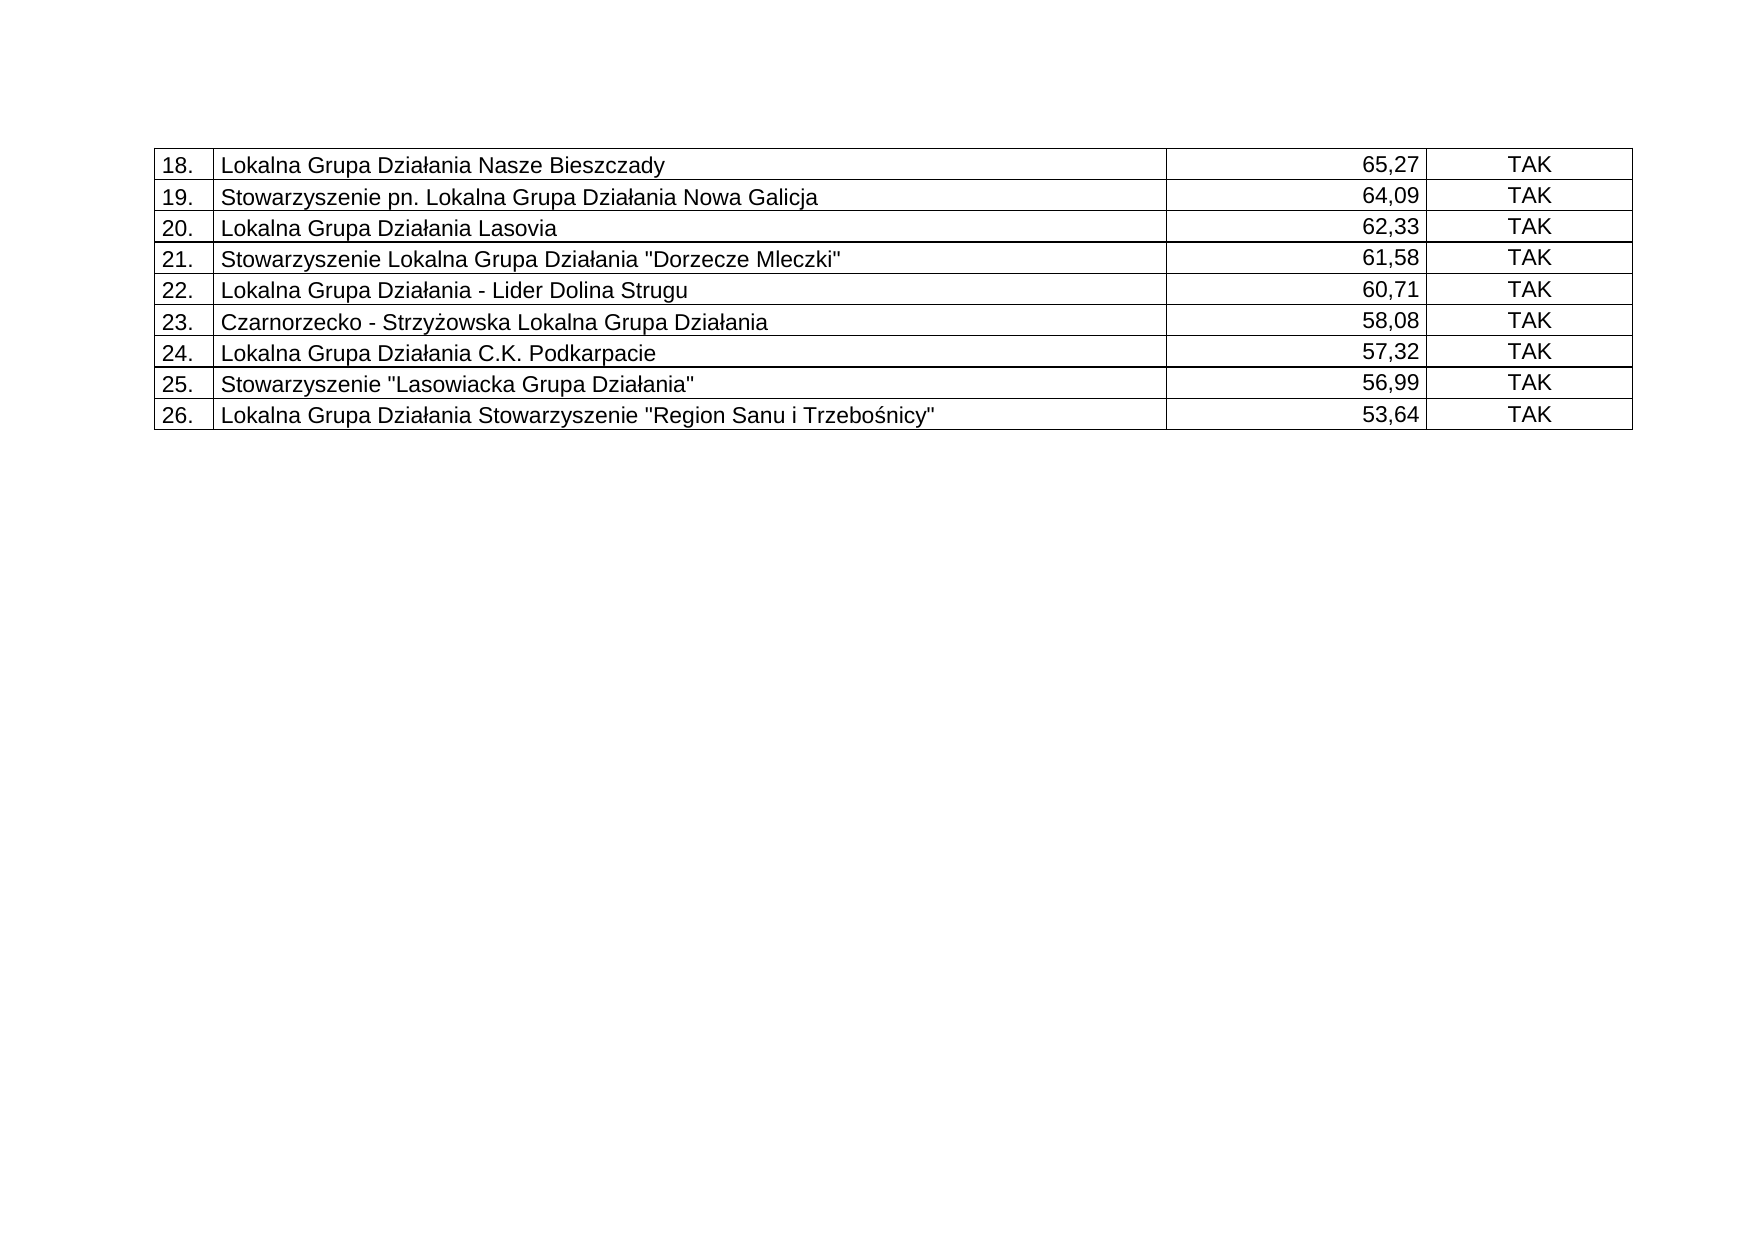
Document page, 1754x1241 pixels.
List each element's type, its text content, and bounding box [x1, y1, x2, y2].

table_cell TAK [1427, 336, 1632, 366]
table_cell 22. [155, 274, 213, 304]
table_cell 53,64 [1167, 399, 1426, 429]
table_cell TAK [1427, 149, 1632, 179]
table_cell Lokalna Grupa Działania Nasze Bieszczady [214, 149, 1166, 179]
table_cell 65,27 [1167, 149, 1426, 179]
table_cell Stowarzyszenie pn. Lokalna Grupa Działania Nowa Galicja [214, 180, 1166, 210]
table_cell 62,33 [1167, 211, 1426, 241]
table_cell TAK [1427, 368, 1632, 398]
table_cell 24. [155, 336, 213, 366]
table_cell 25. [155, 368, 213, 398]
table_cell TAK [1427, 305, 1632, 335]
table_cell Czarnorzecko - Strzyżowska Lokalna Grupa Działania [214, 305, 1166, 335]
table_cell 58,08 [1167, 305, 1426, 335]
table_cell Lokalna Grupa Działania C.K. Podkarpacie [214, 336, 1166, 366]
table_cell TAK [1427, 243, 1632, 273]
table_cell 26. [155, 399, 213, 429]
table_cell Lokalna Grupa Działania Lasovia [214, 211, 1166, 241]
table_cell Stowarzyszenie Lokalna Grupa Działania "Dorzecze Mleczki" [214, 243, 1166, 273]
table_cell 19. [155, 180, 213, 210]
table_cell Lokalna Grupa Działania - Lider Dolina Strugu [214, 274, 1166, 304]
table_cell TAK [1427, 211, 1632, 241]
table_cell Stowarzyszenie "Lasowiacka Grupa Działania" [214, 368, 1166, 398]
table_cell TAK [1427, 399, 1632, 429]
table_cell 18. [155, 149, 213, 179]
table_cell 57,32 [1167, 336, 1426, 366]
table_cell Lokalna Grupa Działania Stowarzyszenie "Region Sanu i Trzebośnicy" [214, 399, 1166, 429]
table_cell 56,99 [1167, 368, 1426, 398]
table_cell 21. [155, 243, 213, 273]
table_cell 61,58 [1167, 243, 1426, 273]
table_cell 23. [155, 305, 213, 335]
table_cell 60,71 [1167, 274, 1426, 304]
table_cell TAK [1427, 180, 1632, 210]
table_cell TAK [1427, 274, 1632, 304]
table_cell 20. [155, 211, 213, 241]
table_cell 64,09 [1167, 180, 1426, 210]
